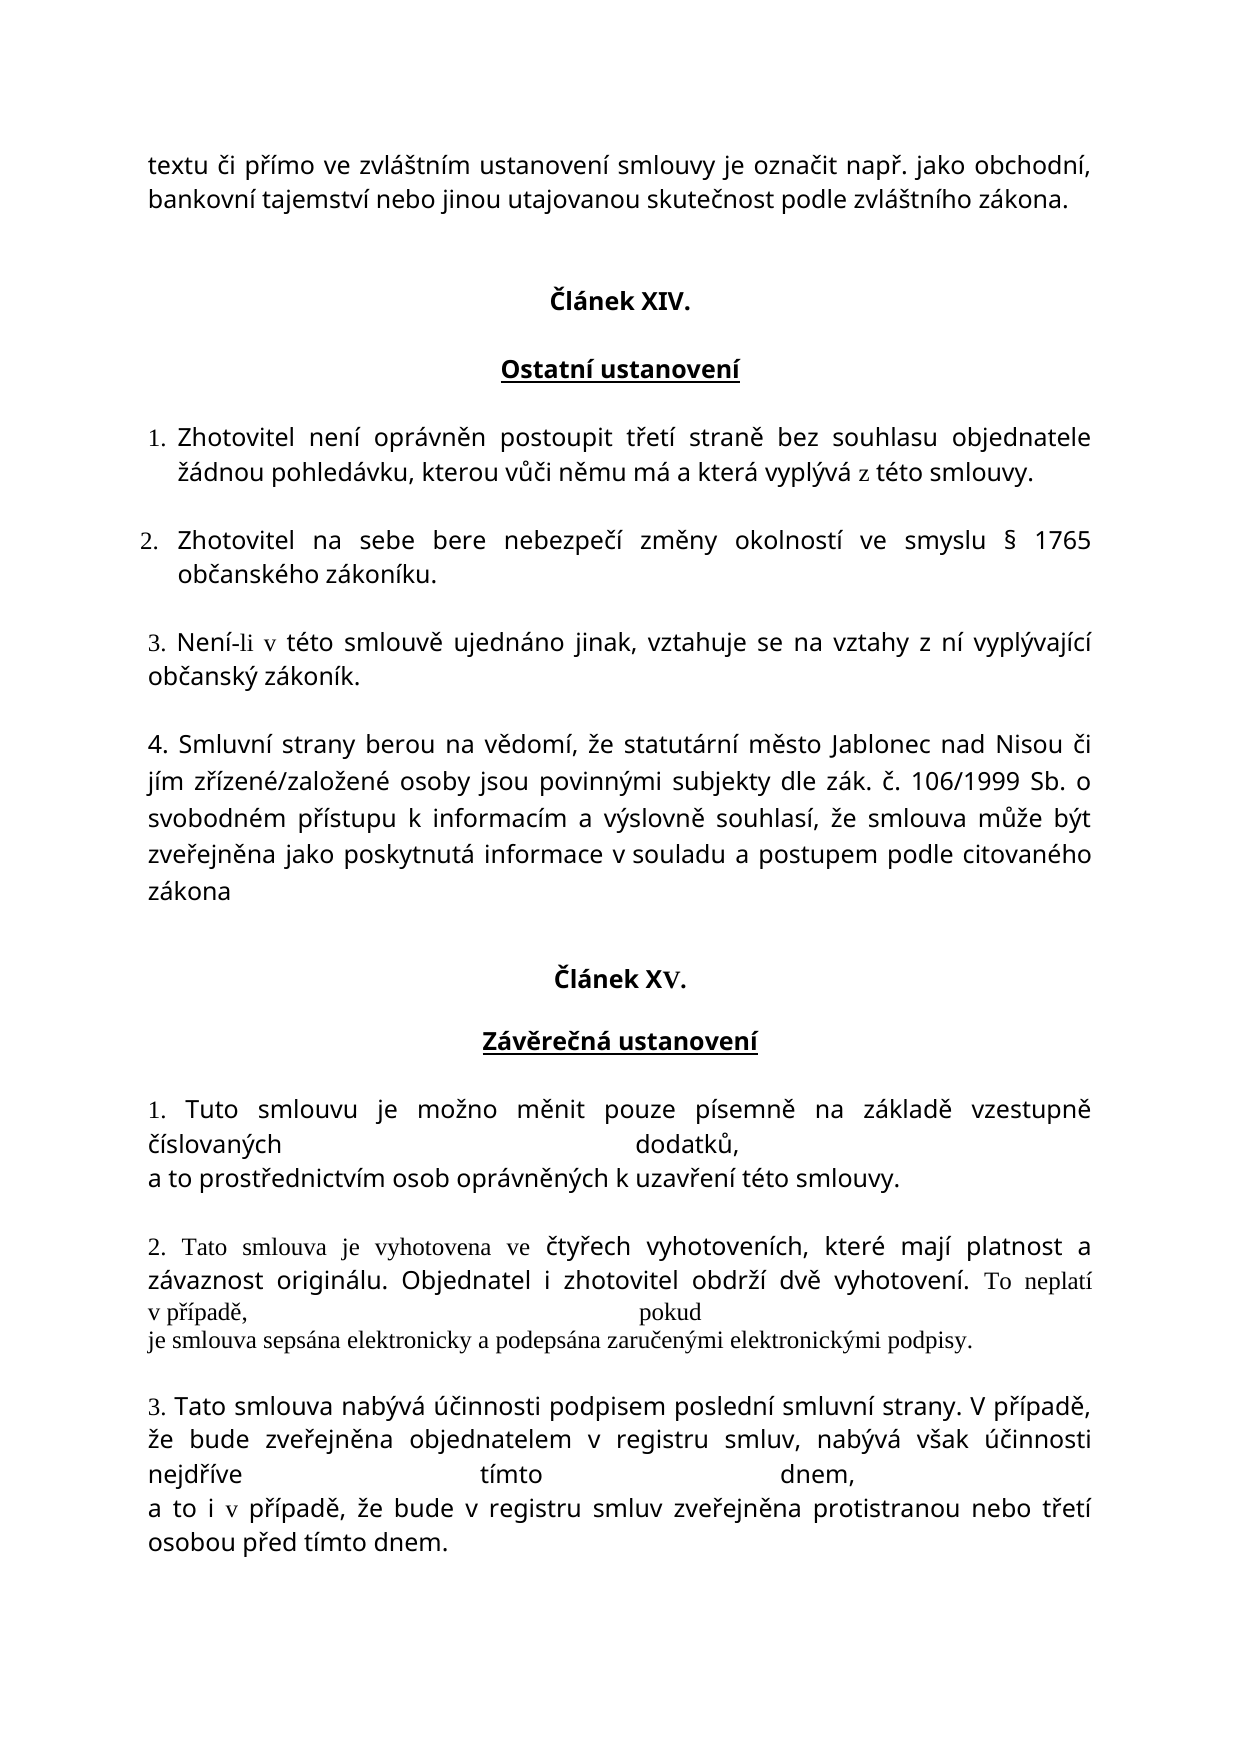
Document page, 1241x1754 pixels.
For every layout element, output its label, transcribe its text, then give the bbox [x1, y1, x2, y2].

text 4. Smluvní strany berou na vědomí, že statutární město Jablonec nad Nisou či jím zřízené/založené osoby jsou povinnými subjekty dle zák. č. 106/1999 Sb. o svobodném přístupu k informacím a výslovně souhlasí, že smlouva může být zveřejněna jako poskytnutá informace v souladu a postupem podle citovaného zákona [148, 727, 1093, 908]
list Zhotovitel není oprávněn postoupit třetí straně bez souhlasu objednatele žádnou pohledávku, kterou vůči němu má a která vyplývá z této smlouvy. [148, 420, 1093, 488]
text Ostatní ustanovení [148, 352, 1093, 386]
text Závěrečná ustanovení [148, 1024, 1093, 1058]
text 3. Tato smlouva nabývá účinnosti podpisem poslední smluvní strany. V případě, že bude zveřejněna objednatelem v registru smluv, nabývá však účinnosti nejdříve tímto dnem, a to i v případě, že bude v registru smluv zveřejněna protistranou nebo třetí osobou před tímto dnem. [148, 1388, 1093, 1558]
list Zhotovitel na sebe bere nebezpečí změny okolností ve smyslu § 1765 občanského zákoníku. [140, 522, 1093, 590]
text Článek XV. [148, 961, 1093, 995]
text 1. Tuto smlouvu je možno měnit pouze písemně na základě vzestupně číslovaných dodatků, a to prostřednictvím osob oprávněných k uzavření této smlouvy. [148, 1092, 1093, 1194]
text 3. Není-li v této smlouvě ujednáno jinak, vztahuje se na vztahy z ní vyplývající občanský zákoník. [148, 624, 1093, 693]
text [148, 148, 1093, 216]
text 2. Tato smlouva je vyhotovena ve čtyřech vyhotoveních, které mají platnost a závaznost originálu. Objednatel i zhotovitel obdrží dvě vyhotovení. To neplatí v případě, pokud je smlouva sepsána elektronicky a podepsána zaručenými elektronickými podpisy. [148, 1228, 1093, 1354]
text Článek XIV. [148, 284, 1093, 318]
